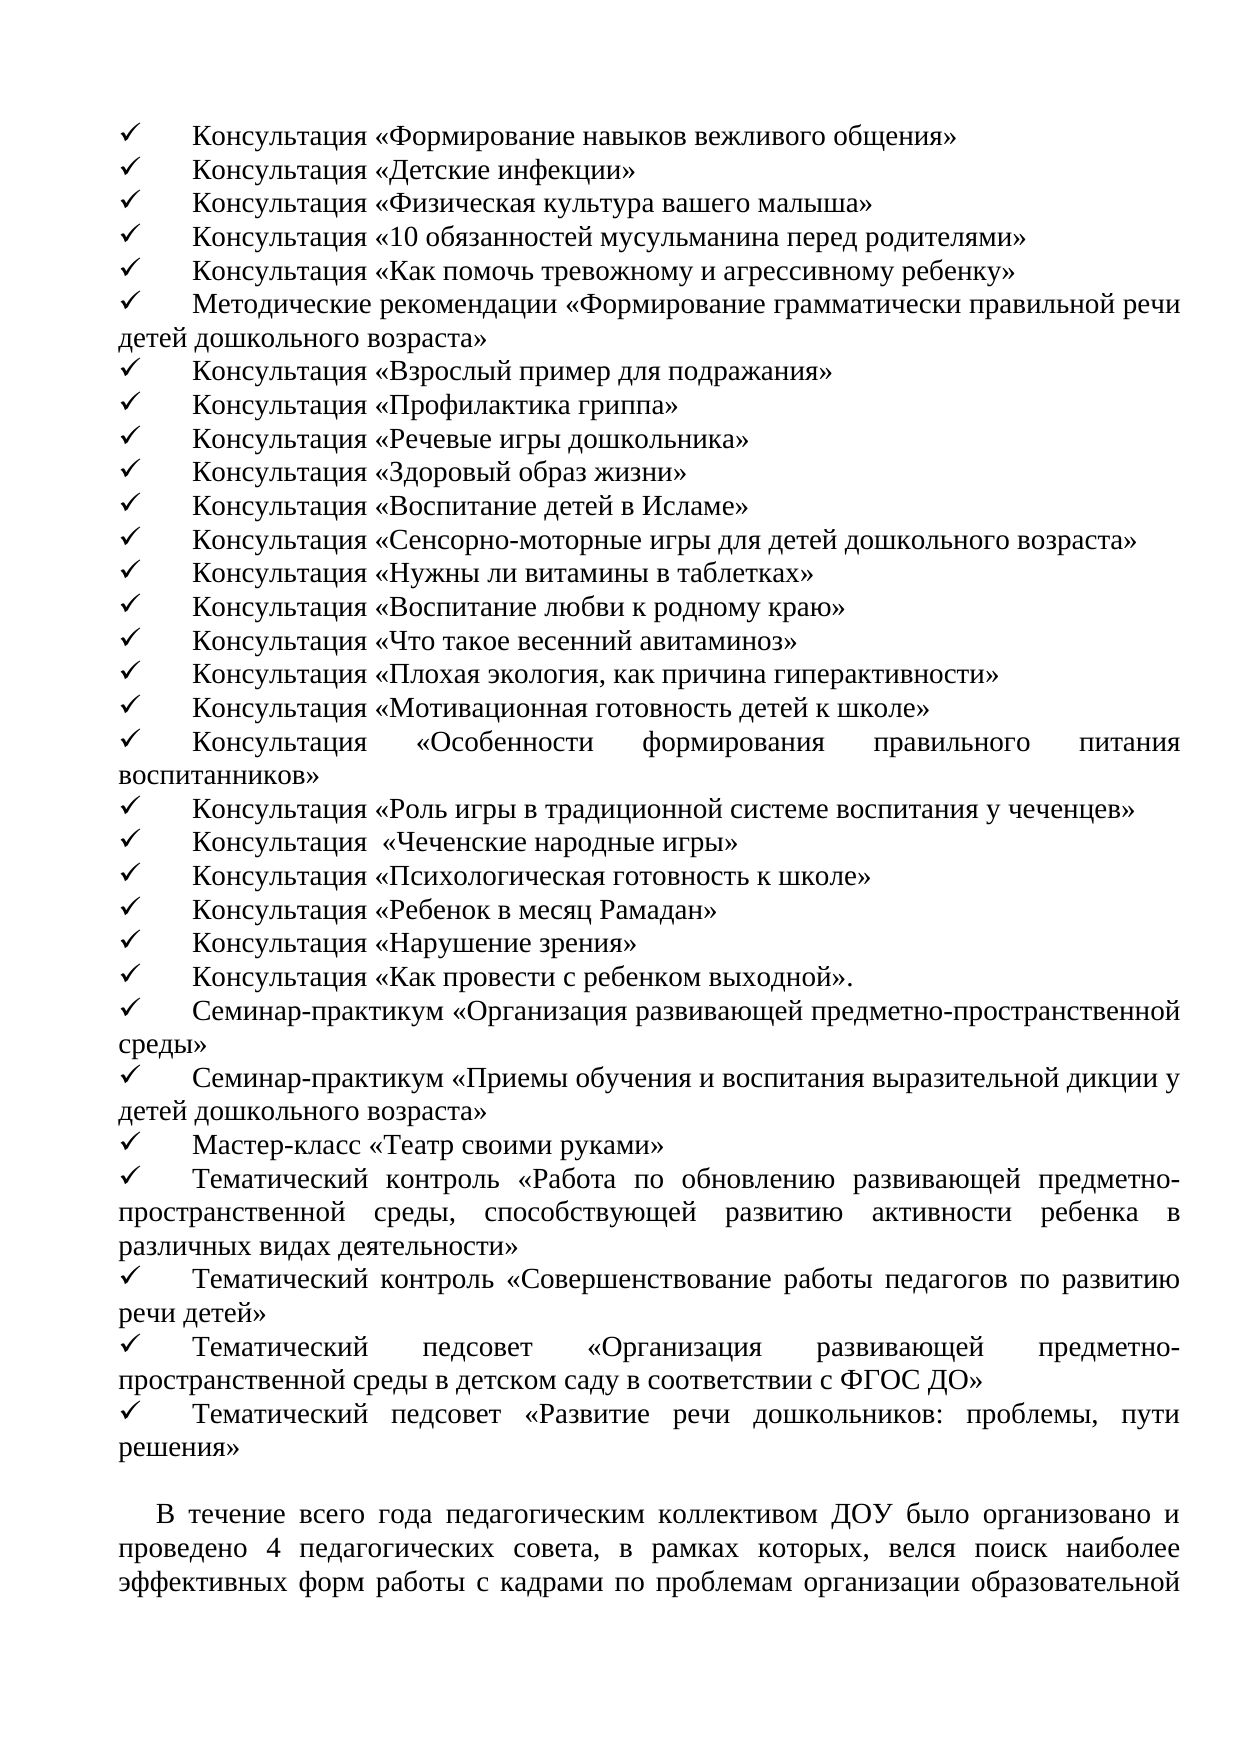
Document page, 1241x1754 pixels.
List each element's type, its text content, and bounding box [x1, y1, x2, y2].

list Консультация «Чеченские народные игры» [118, 824, 1181, 858]
list Тематический педсовет «Развитие речи дошкольников: проблемы, пути решения» [118, 1396, 1181, 1463]
list Консультация «Нужны ли витамины в таблетках» [118, 555, 1181, 589]
list Консультация «Профилактика гриппа» [118, 387, 1181, 421]
list Консультация «Ребенок в месяц Рамадан» [118, 892, 1181, 925]
list Консультация «Как помочь тревожному и агрессивному ребенку» [118, 253, 1181, 286]
list Консультация «Психологическая готовность к школе» [118, 858, 1181, 892]
list Консультация «Здоровый образ жизни» [118, 454, 1181, 488]
list Консультация «Особенности формирования правильного питания воспитанников» [118, 724, 1181, 791]
list Семинар-практикум «Организация развивающей предметно-пространственной среды» [118, 993, 1181, 1060]
list Консультация «Роль игры в традиционной системе воспитания у чеченцев» [118, 791, 1181, 824]
list Семинар-практикум «Приемы обучения и воспитания выразительной дикции у детей дошкольного возраста» [118, 1060, 1181, 1127]
list Консультация «Нарушение зрения» [118, 925, 1181, 959]
list Консультация «Что такое весенний авитаминоз» [118, 623, 1181, 656]
list Консультация «Речевые игры дошкольника» [118, 421, 1181, 454]
list Методические рекомендации «Формирование грамматически правильной речи детей дошкольного возраста» [118, 286, 1181, 353]
list Консультация «Сенсорно-моторные игры для детей дошкольного возраста» [118, 522, 1181, 555]
list Мастер-класс «Театр своими руками» [118, 1127, 1181, 1161]
list Консультация «10 обязанностей мусульманина перед родителями» [118, 219, 1181, 253]
list Консультация «Воспитание детей в Исламе» [118, 488, 1181, 522]
list Тематический контроль «Работа по обновлению развивающей предметно-пространственной среды, способствующей развитию активности ребенка в различных видах деятельности» [118, 1161, 1181, 1261]
list Консультация «Мотивационная готовность детей к школе» [118, 690, 1181, 724]
list Консультация «Воспитание любви к родному краю» [118, 589, 1181, 623]
list Тематический контроль «Совершенствование работы педагогов по развитию речи детей» [118, 1261, 1181, 1329]
list Консультация «Физическая культура вашего малыша» [118, 185, 1181, 219]
list Консультация «Как провести с ребенком выходной». [118, 959, 1181, 993]
list Консультация «Формирование навыков вежливого общения» [118, 118, 1181, 152]
list Консультация «Детские инфекции» [118, 152, 1181, 185]
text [118, 1497, 1181, 1597]
list Консультация «Плохая экология, как причина гиперактивности» [118, 656, 1181, 690]
list Тематический педсовет «Организация развивающей предметно-пространственной среды в детском саду в соответствии с ФГОС ДО» [118, 1329, 1181, 1396]
list Консультация «Взрослый пример для подражания» [118, 353, 1181, 387]
